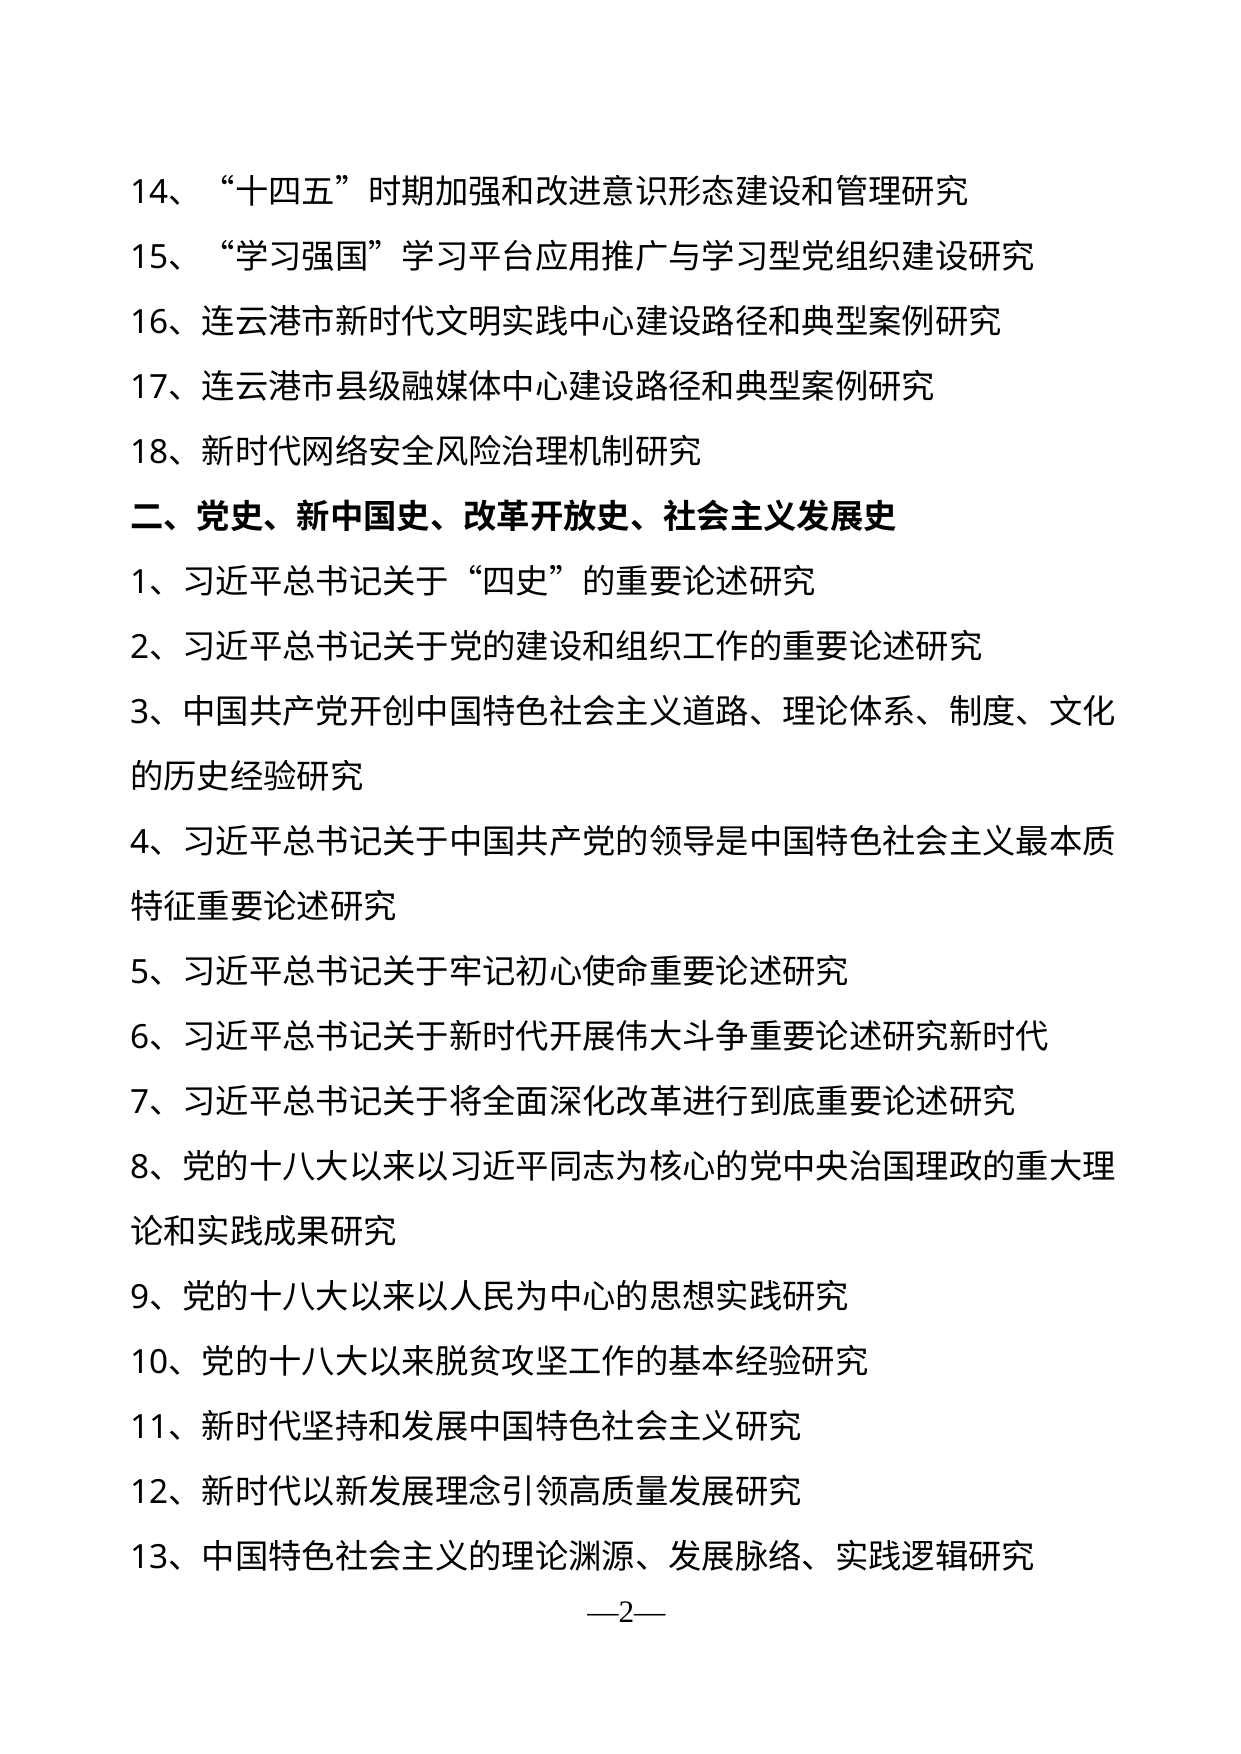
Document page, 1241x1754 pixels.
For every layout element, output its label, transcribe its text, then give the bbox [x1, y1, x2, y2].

list 习近平总书记关于“四史”的重要论述研究 [130, 547, 1122, 612]
text 14、“十四五”时期加强和改进意识形态建设和管理研究 [130, 157, 1122, 222]
text 16、连云港市新时代文明实践中心建设路径和典型案例研究 [130, 287, 1122, 352]
text 18、新时代网络安全风险治理机制研究 [130, 417, 1122, 482]
text 二、党史、新中国史、改革开放史、社会主义发展史 [130, 482, 1122, 547]
text 7、习近平总书记关于将全面深化改革进行到底重要论述研究 [130, 1067, 1122, 1132]
text 3、中国共产党开创中国特色社会主义道路、理论体系、制度、文化的历史经验研究 [130, 677, 1122, 807]
text 5、习近平总书记关于牢记初心使命重要论述研究 [130, 937, 1122, 1002]
text 13、中国特色社会主义的理论渊源、发展脉络、实践逻辑研究 [130, 1522, 1122, 1587]
text 12、新时代以新发展理念引领高质量发展研究 [130, 1457, 1122, 1522]
text 6、习近平总书记关于新时代开展伟大斗争重要论述研究新时代 [130, 1002, 1122, 1067]
text 11、新时代坚持和发展中国特色社会主义研究 [130, 1392, 1122, 1457]
list 习近平总书记关于党的建设和组织工作的重要论述研究 [130, 612, 1122, 677]
text 9、党的十八大以来以人民为中心的思想实践研究 [130, 1262, 1122, 1327]
text 17、连云港市县级融媒体中心建设路径和典型案例研究 [130, 352, 1122, 417]
text 8、党的十八大以来以习近平同志为核心的党中央治国理政的重大理论和实践成果研究 [130, 1132, 1122, 1262]
text 10、党的十八大以来脱贫攻坚工作的基本经验研究 [130, 1327, 1122, 1392]
text 15、“学习强国”学习平台应用推广与学习型党组织建设研究 [130, 222, 1122, 287]
text 4、习近平总书记关于中国共产党的领导是中国特色社会主义最本质特征重要论述研究 [130, 807, 1122, 937]
